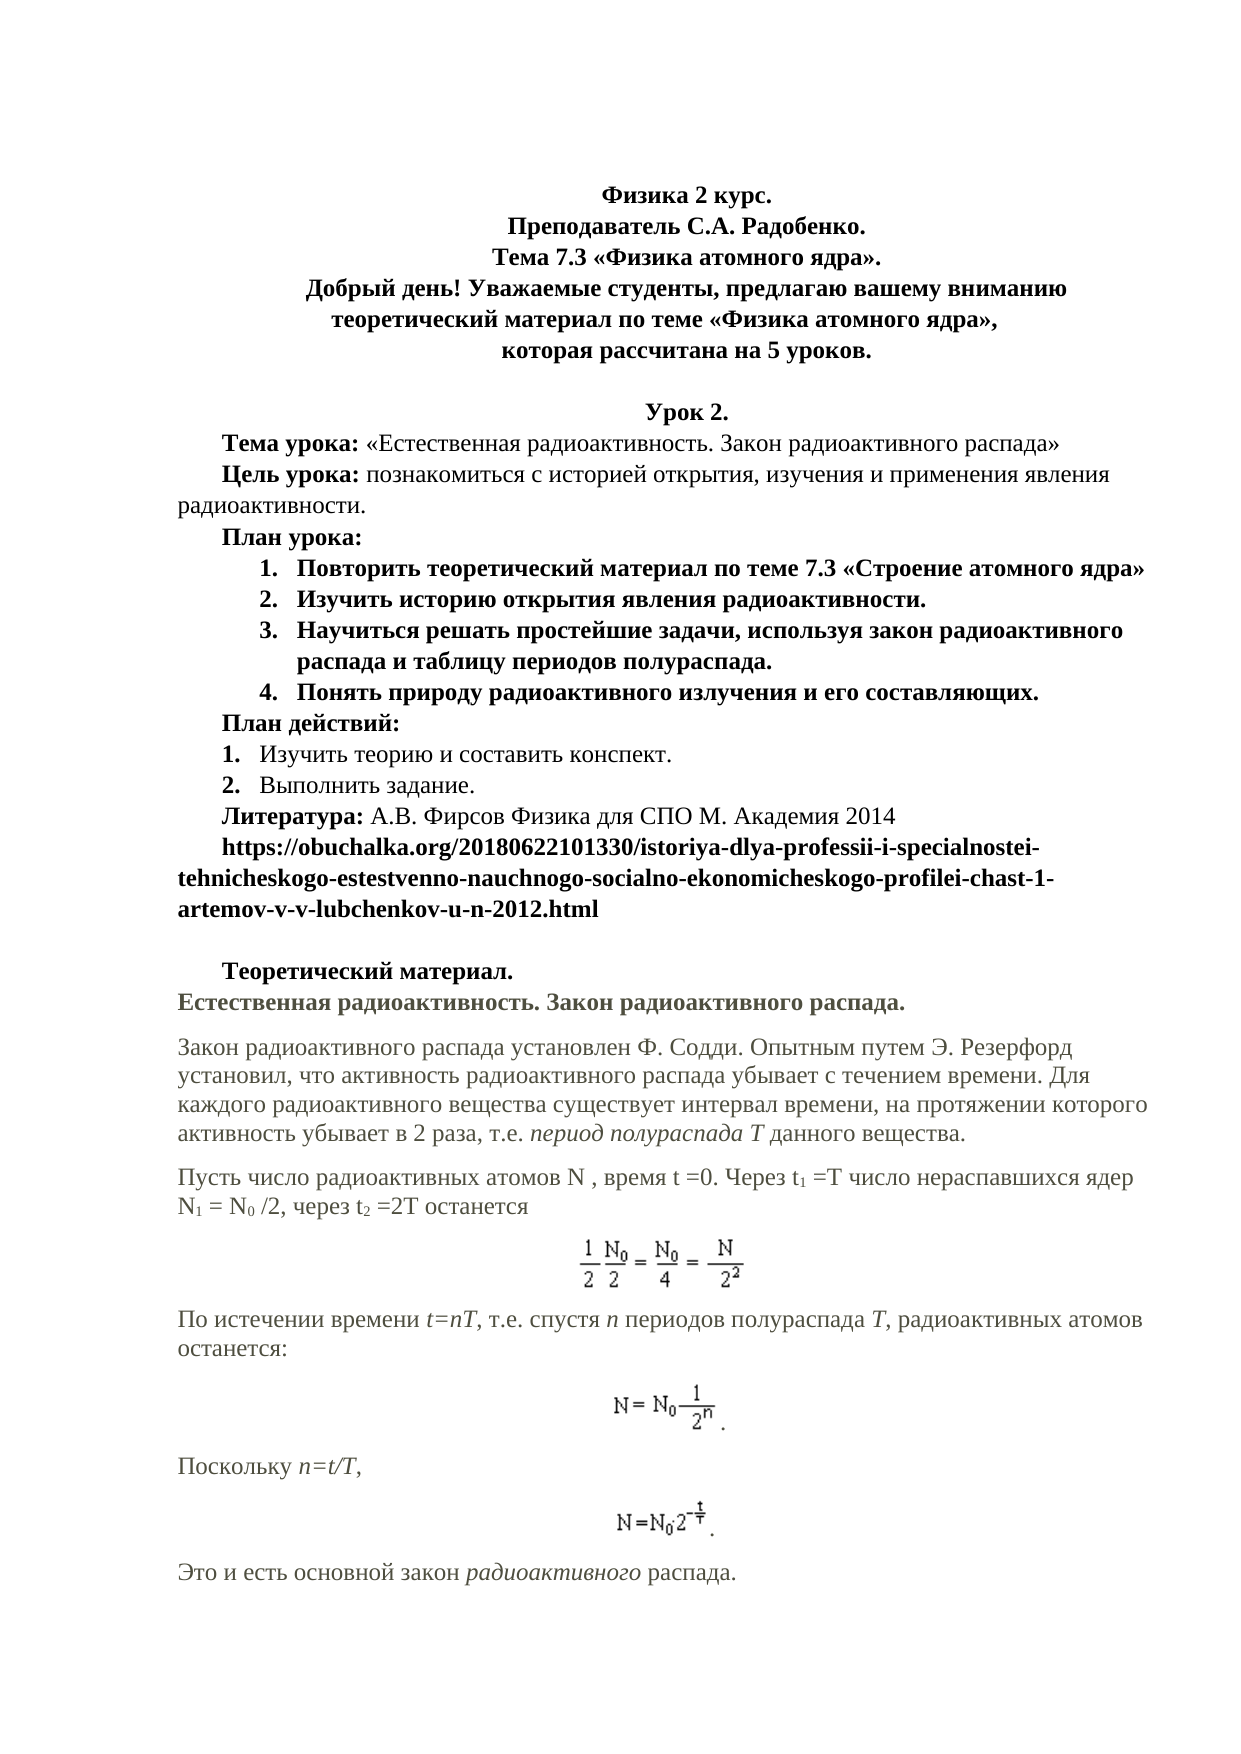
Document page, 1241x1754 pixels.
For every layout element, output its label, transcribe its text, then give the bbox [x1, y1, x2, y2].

text Пусть число радиоактивных атомов N , время t =0. Через t1 =Т число нераспавшихся ядер N1 = N0 /2, через t2 =2Т останется [177, 1162, 1152, 1220]
list Изучить историю открытия явления радиоактивности. [259, 584, 1152, 612]
text Урок 2. [177, 397, 1152, 426]
list Повторить теоретический материал по теме 7.3 «Строение атомного ядра» [259, 553, 1152, 581]
picture [574, 1235, 755, 1289]
list Понять природу радиоактивного излучения и его составляющих. [259, 677, 1152, 706]
picture [602, 1377, 720, 1431]
text . [177, 1496, 1152, 1542]
text Естественная радиоактивность. Закон радиоактивного распада. [177, 987, 1152, 1016]
text Преподаватель С.А. Радобенко. [177, 211, 1152, 240]
list Изучить теорию и составить конспект. [222, 739, 1152, 768]
text Поскольку n=t/T, [177, 1451, 1152, 1480]
text Теоретический материал. [177, 956, 1152, 985]
text По истечении времени t=nT, т.е. спустя n периодов полураспада T, радиоактивных атомов останется: [177, 1304, 1152, 1362]
text Литература: А.В. Фирсов Физика для СПО М. Академия 2014 [177, 801, 1152, 830]
picture [613, 1495, 709, 1537]
text которая рассчитана на 5 уроков. [177, 335, 1152, 364]
text Тема урока: «Естественная радиоактивность. Закон радиоактивного распада» [177, 428, 1152, 457]
list Выполнить задание. [222, 770, 1152, 799]
text Цель урока: познакомиться с историей открытия, изучения и применения явления радиоактивности. [177, 459, 1152, 519]
text План урока: [177, 522, 1152, 550]
text Закон радиоактивного распада установлен Ф. Содди. Опытным путем Э. Резерфорд установил, что активность радиоактивного распада убывает с течением времени. Для каждого радиоактивного вещества существует интервал времени, на протяжении которого активность убывает в 2 раза, т.е. период полураспада Т данного вещества. [177, 1032, 1152, 1147]
text https://obuchalka.org/20180622101330/istoriya-dlya-professii-i-specialnostei-tehnicheskogo-estestvenno-nauchnogo-socialno-ekonomicheskogo-profilei-chast-1-artemov-v-v-lubchenkov-u-n-2012.html [177, 832, 1152, 923]
text . [177, 1377, 1152, 1436]
text Тема 7.3 «Физика атомного ядра». [177, 242, 1152, 271]
list Научиться решать простейшие задачи, используя закон радиоактивного распада и таблицу периодов полураспада. [259, 615, 1152, 674]
text Физика 2 курс. [177, 180, 1152, 209]
text Добрый день! Уважаемые студенты, предлагаю вашему вниманию теоретический материал по теме «Физика атомного ядра», [177, 273, 1152, 333]
text Это и есть основной закон радиоактивного распада. [177, 1557, 1152, 1586]
text План действий: [177, 708, 1152, 737]
